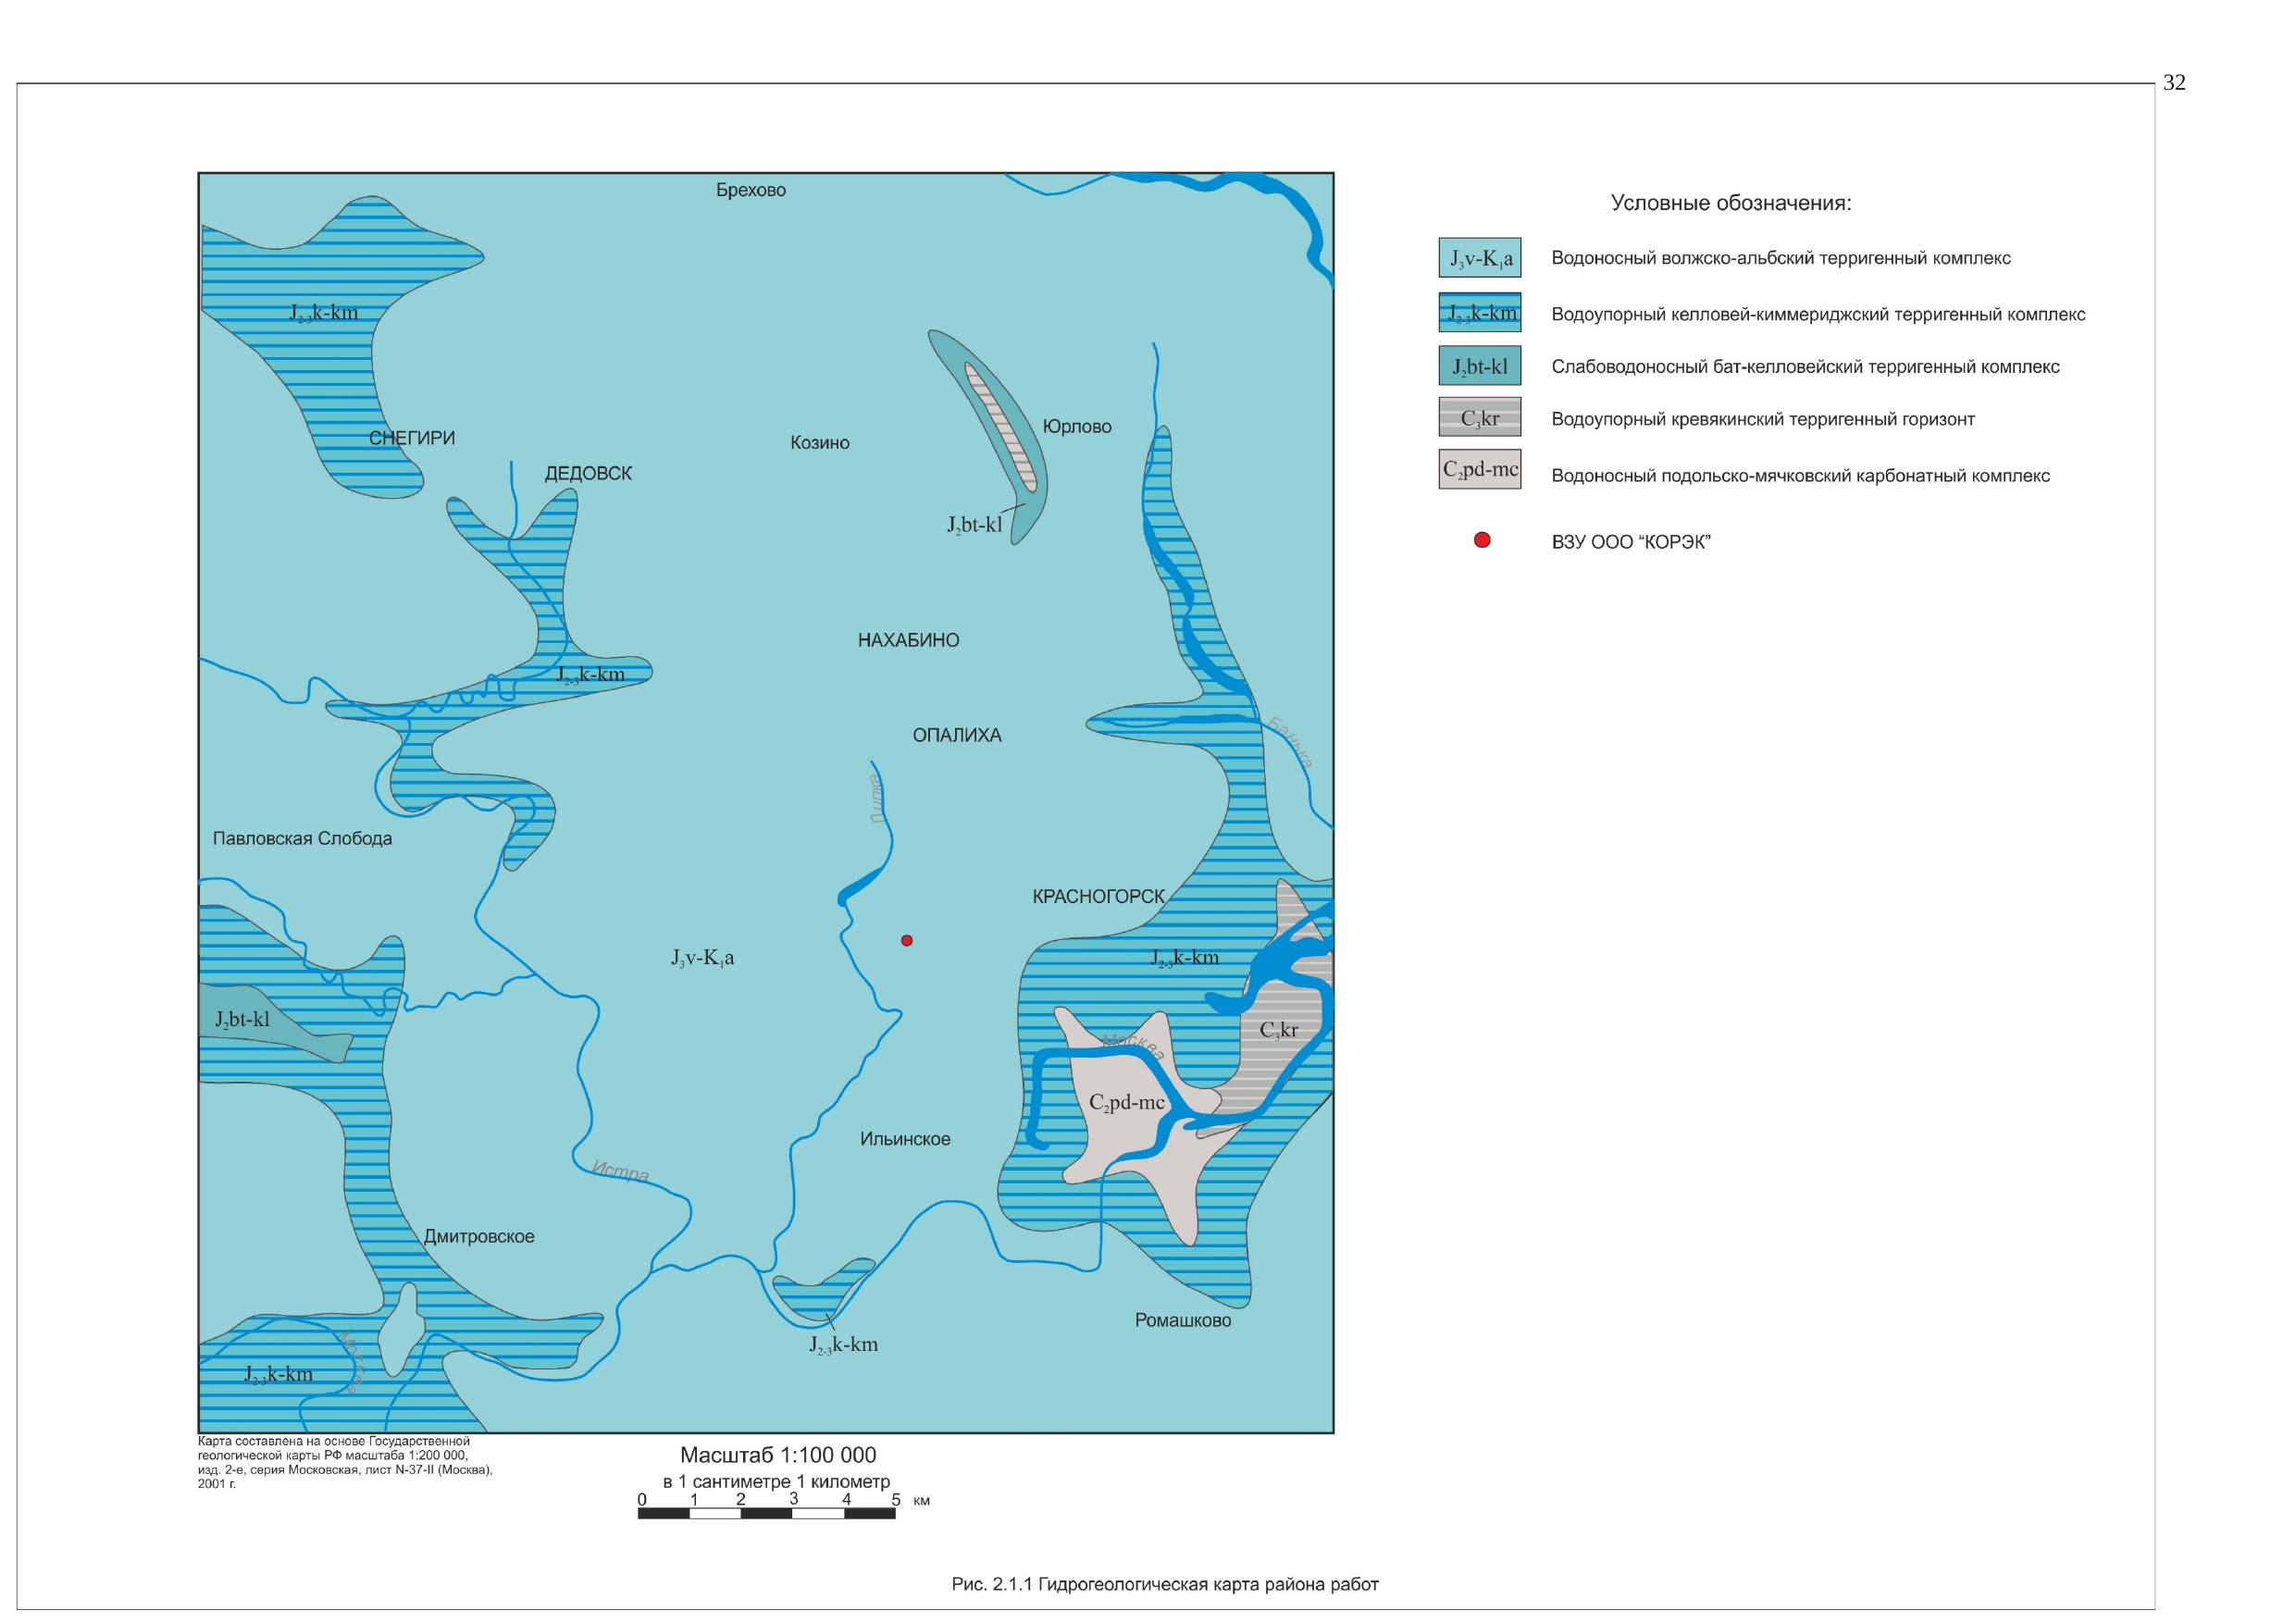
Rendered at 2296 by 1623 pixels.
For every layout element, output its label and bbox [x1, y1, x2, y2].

picture [16, 82, 2156, 1610]
